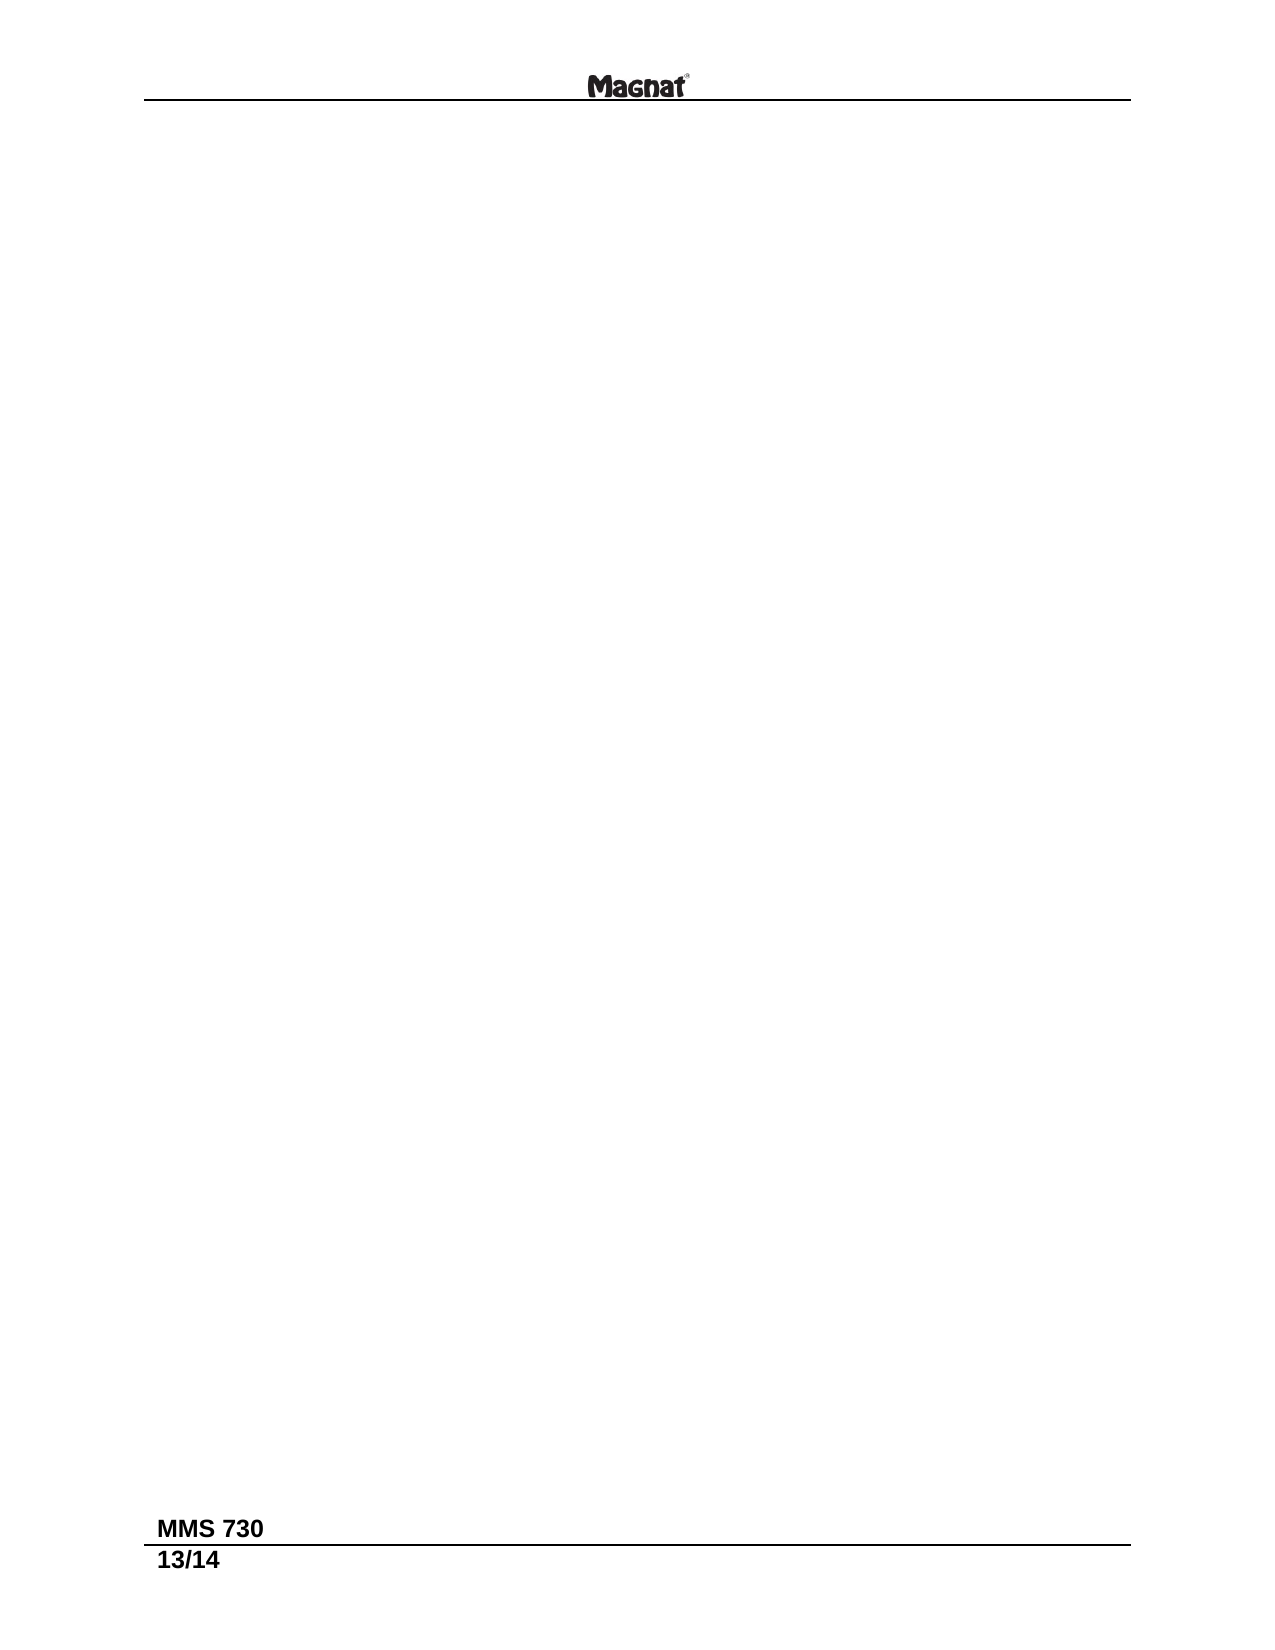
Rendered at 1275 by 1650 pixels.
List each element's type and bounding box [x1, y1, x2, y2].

picture [587, 73, 690, 98]
